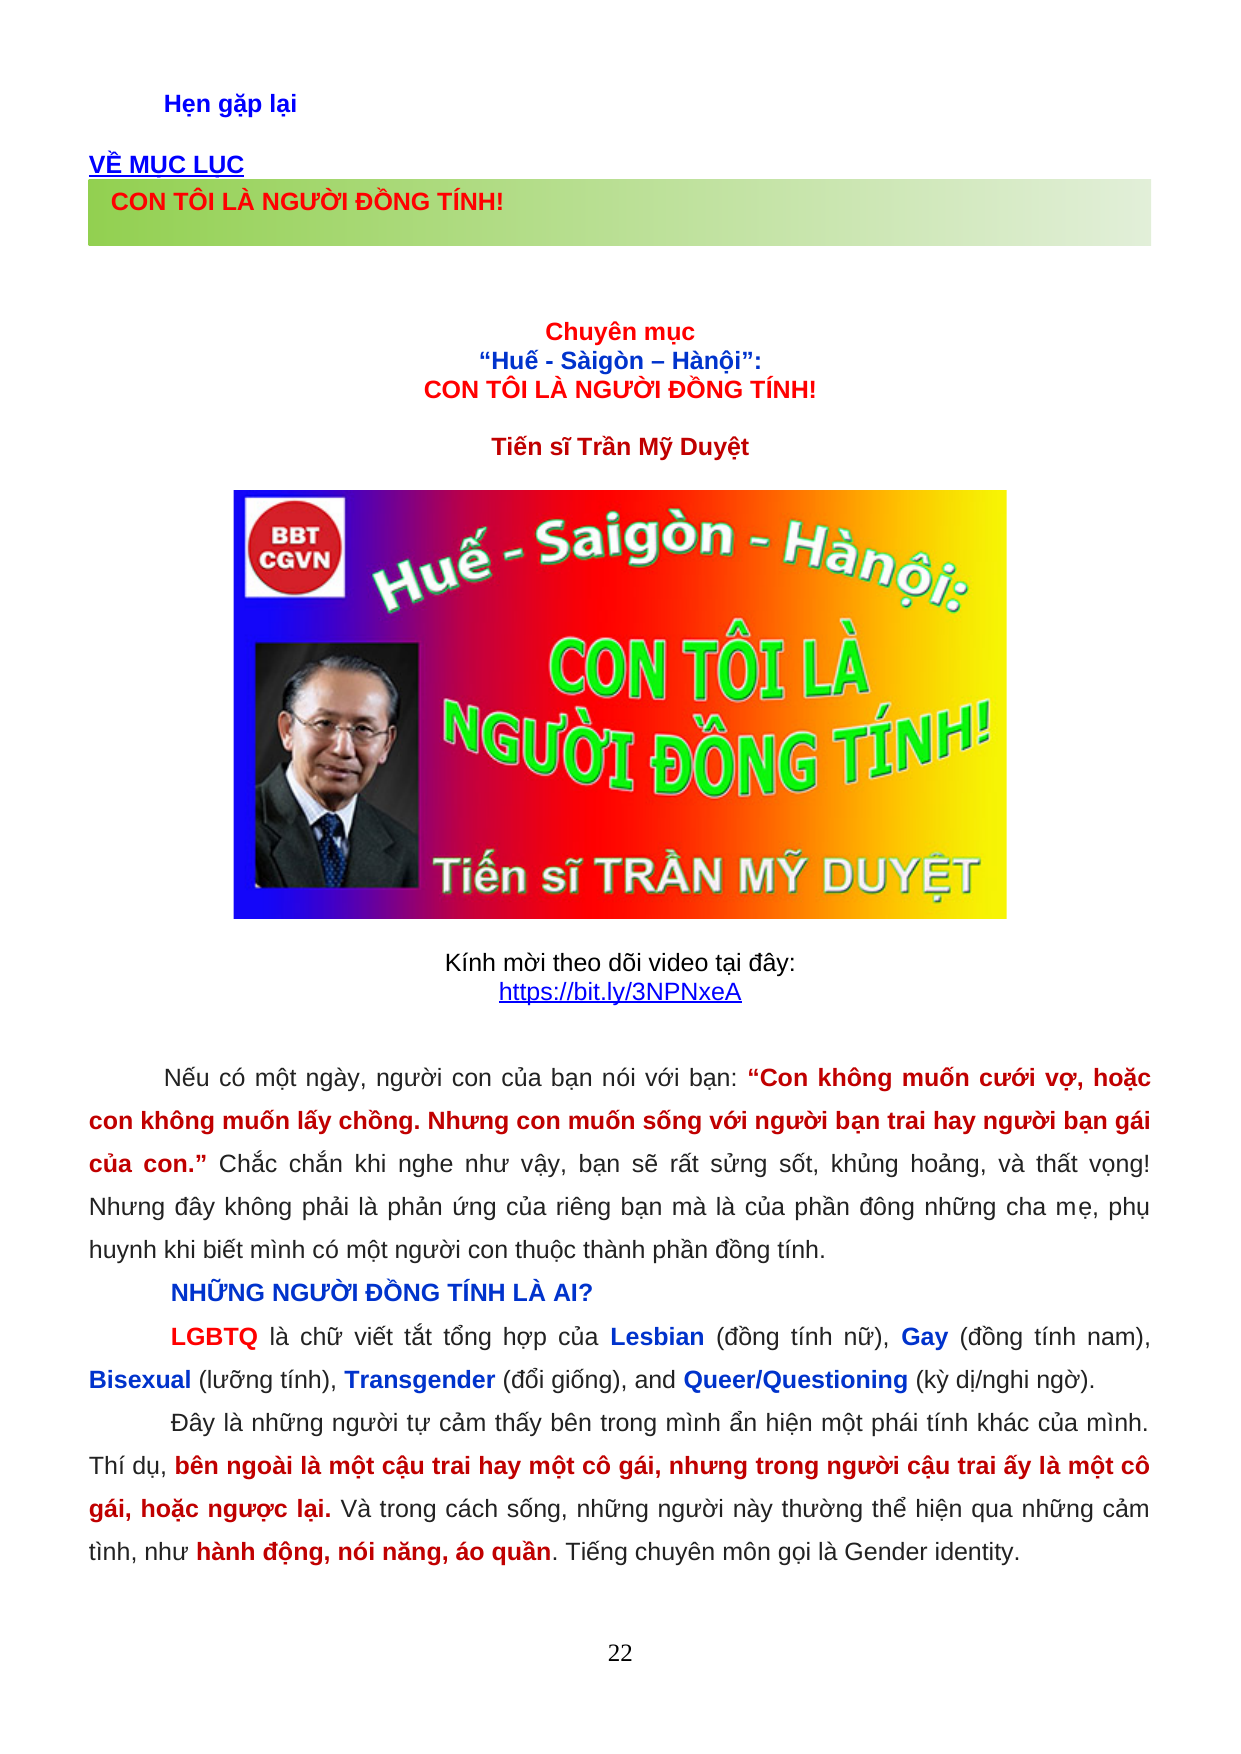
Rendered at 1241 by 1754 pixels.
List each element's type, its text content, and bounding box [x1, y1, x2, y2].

picture [233, 490, 1007, 919]
text LGBTQ là chữ viết tắt tổng hợp của Lesbian (đồng tính nữ), Gay (đồng tính nam), Bisexual (lưỡng tính), Transgender (đổi giống), and Queer/Questioning (kỳ dị/nghi ngờ). [89, 1321, 1152, 1393]
text https://bit.ly/3NPNxeA [89, 976, 1152, 1005]
text Tiến sĩ Trần Mỹ Duyệt [89, 432, 1152, 461]
text CON TÔI LÀ NGƯỜI ĐỒNG TÍNH! [89, 375, 1152, 404]
text VỀ MỤC LỤC [89, 151, 1152, 179]
text Đây là những người tự cảm thấy bên trong mình ẩn hiện một phái tính khác của mình. Thí dụ, bên ngoài là một cậu trai hay một cô gái, nhưng trong người cậu trai ấy là một cô gái, hoặc ngược lại. Và trong cách sống, những người này thường thể hiện qua những cảm tình, như hành động, nói năng, áo quần. Tiếng chuyên môn gọi là Gender identity. [89, 1408, 1152, 1566]
text Chuyên mục “Huế - Sàigòn – Hànội”: [89, 317, 1152, 375]
text Nếu có một ngày, người con của bạn nói với bạn: “Con không muốn cưới vợ, hoặc con không muốn lấy chồng. Nhưng con muốn sống với người bạn trai hay người bạn gái của con.” Chắc chắn khi nghe như vậy, bạn sẽ rất sửng sốt, khủng hoảng, và thất vọng! Nhưng đây không phải là phản ứng của riêng bạn mà là của phần đông những cha mẹ, phụ huynh khi biết mình có một người con thuộc thành phần đồng tính. [89, 1063, 1152, 1264]
text Hẹn gặp lại [89, 89, 1152, 117]
text NHỮNG NGƯỜI ĐỒNG TÍNH LÀ AI? [89, 1278, 1152, 1307]
text Kính mời theo dõi video tại đây: [89, 948, 1152, 976]
